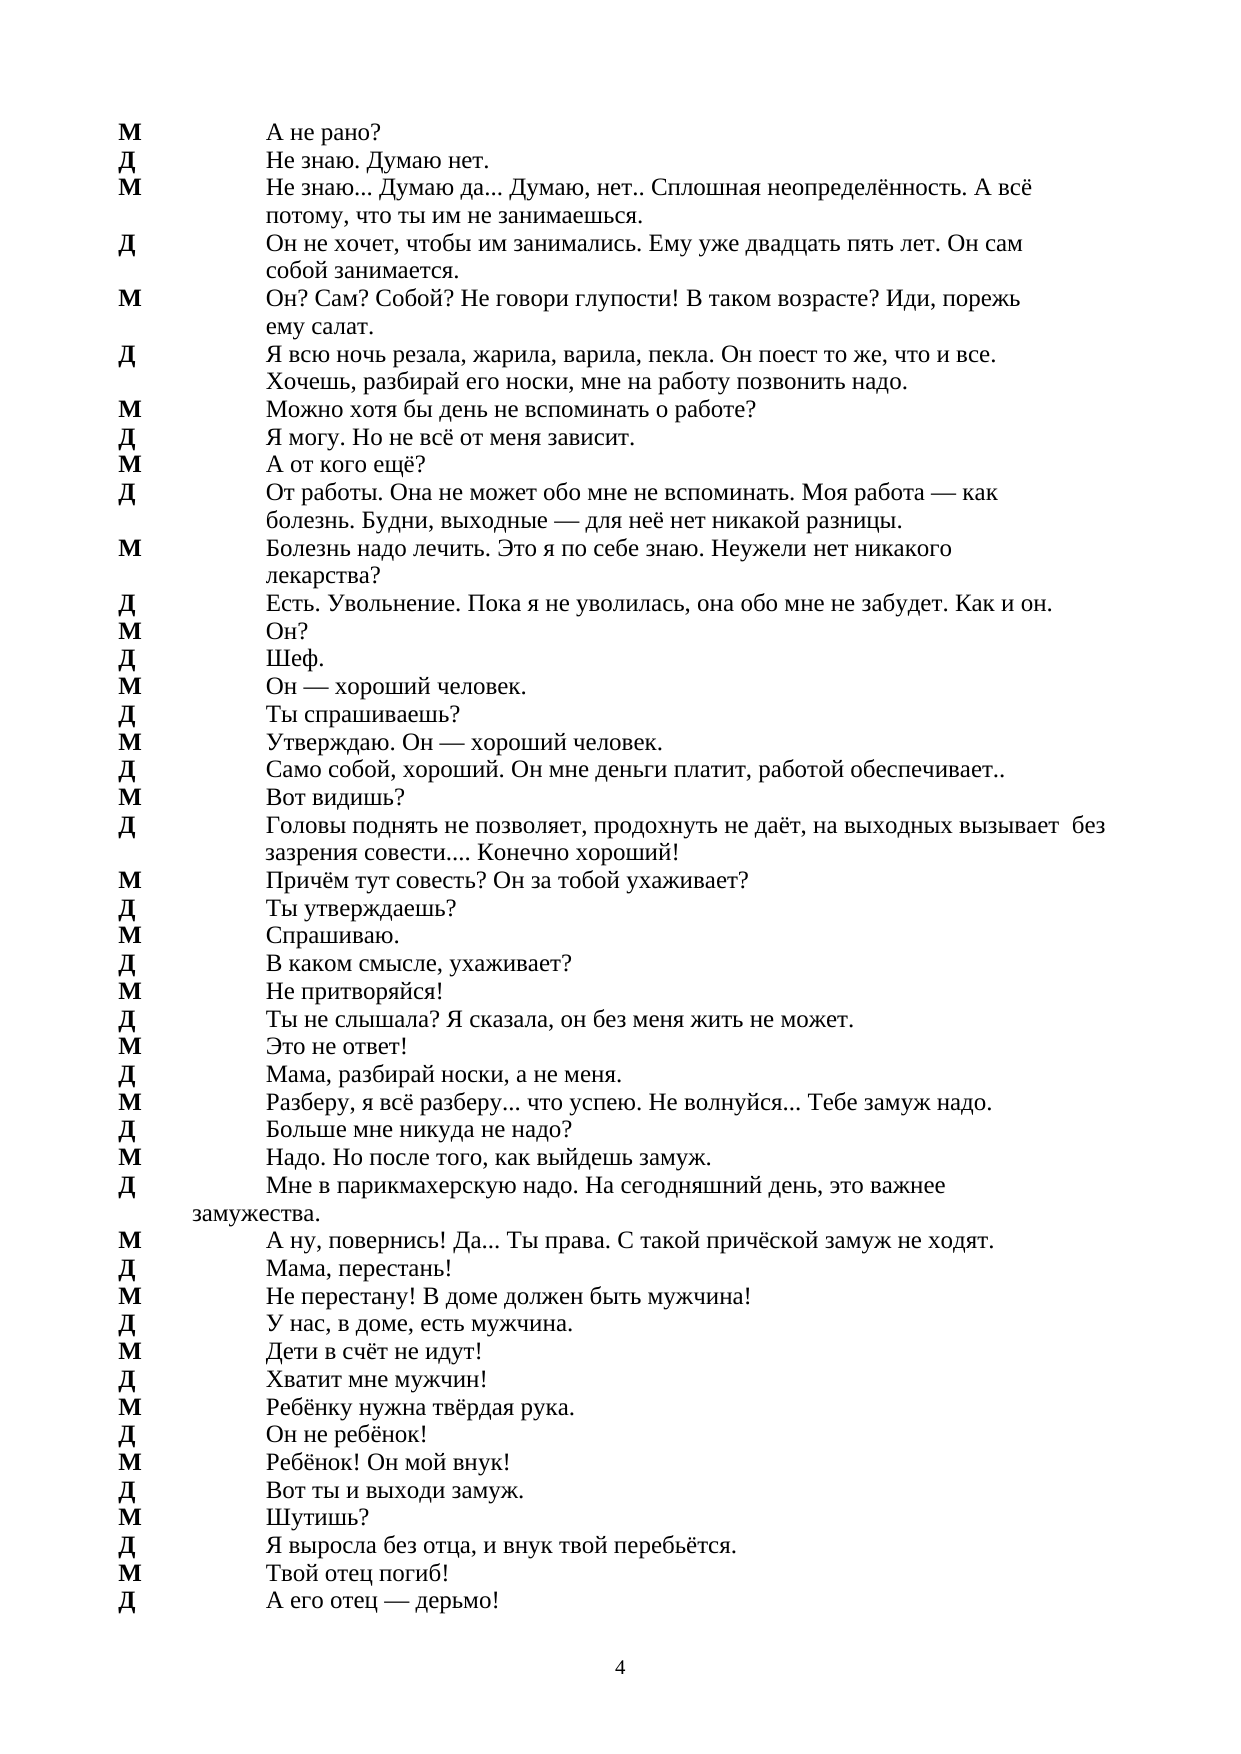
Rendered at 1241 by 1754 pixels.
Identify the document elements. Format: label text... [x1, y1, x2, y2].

text М Он — хороший человек. [118, 672, 1122, 700]
text Д Головы поднять не позволяет, продохнуть не даёт, на выходных вызывает без зазрения совести.... Конечно хороший! [118, 811, 1122, 866]
text М Твой отец погиб! [118, 1559, 1122, 1587]
text Д Он не хочет, чтобы им занимались. Ему уже двадцать пять лет. Он сам собой занимается. [118, 229, 1122, 284]
text М Утверждаю. Он — хороший человек. [118, 728, 1122, 755]
text М А от кого ещё? [118, 451, 1122, 478]
text М Ребёнок! Он мой внук! [118, 1448, 1122, 1476]
text Д Мне в парикмахерскую надо. На сегодняшний день, это важнее замужества. [118, 1171, 1122, 1226]
text Д Есть. Увольнение. Пока я не уволилась, она обо мне не забудет. Как и он. М Он? [118, 589, 1122, 644]
text Д Он не ребёнок! [118, 1420, 1122, 1448]
text М Причём тут совесть? Он за тобой ухаживает? [118, 866, 1122, 894]
text Д А его отец — дерьмо! [118, 1587, 1122, 1614]
text Д Мама, разбирай носки, а не меня. [118, 1060, 1122, 1088]
text Д Я могу. Но не всё от меня зависит. [118, 423, 1122, 451]
text Д Шеф. [118, 644, 1122, 672]
text Д Больше мне никуда не надо? [118, 1116, 1122, 1143]
text М Надо. Но после того, как выйдешь замуж. [118, 1143, 1122, 1171]
text М Можно хотя бы день не вспоминать о работе? [118, 395, 1122, 423]
text Д Я всю ночь резала, жарила, варила, пекла. Он поест то же, что и все. Хочешь, разбирай его носки, мне на работу позвонить надо. [118, 340, 1122, 395]
text М Шутишь? [118, 1503, 1122, 1531]
text М Не притворяйся! [118, 977, 1122, 1005]
text М Это не ответ! [118, 1032, 1122, 1060]
text М А ну, повернись! Да... Ты права. С такой причёской замуж не ходят. [118, 1226, 1122, 1254]
text Д Ты утверждаешь? [118, 894, 1122, 922]
text М Болезнь надо лечить. Это я по себе знаю. Неужели нет никакого лекарства? [118, 534, 1122, 589]
text М Дети в счёт не идут! [118, 1337, 1122, 1365]
text Д Ты не слышала? Я сказала, он без меня жить не может. [118, 1005, 1122, 1032]
text Д От работы. Она не может обо мне не вспоминать. Моя работа — как болезнь. Будни, выходные — для неё нет никакой разницы. [118, 478, 1122, 534]
text Д Ты спрашиваешь? [118, 700, 1122, 728]
text М Он? Сам? Собой? Не говори глупости! В таком возрасте? Иди, порежь ему салат. [118, 284, 1122, 340]
text Д Само собой, хороший. Он мне деньги платит, работой обеспечивает.. М Вот видишь? [118, 755, 1122, 811]
text Д Хватит мне мужчин! [118, 1365, 1122, 1393]
text Д Я выросла без отца, и внук твой перебьётся. [118, 1531, 1122, 1559]
text Д Мама, перестань! [118, 1254, 1122, 1282]
text Д Не знаю. Думаю нет. [118, 146, 1122, 173]
text М Ребёнку нужна твёрдая рука. [118, 1393, 1122, 1420]
text М Не перестану! В доме должен быть мужчина! [118, 1282, 1122, 1309]
text М Спрашиваю. [118, 922, 1122, 949]
text Д У нас, в доме, есть мужчина. [118, 1309, 1122, 1337]
text М А не рано? [118, 118, 1122, 146]
text М Разберу, я всё разберу... что успею. Не волнуйся... Тебе замуж надо. [118, 1088, 1122, 1116]
text М Не знаю... Думаю да... Думаю, нет.. Сплошная неопределённость. А всё потому, что ты им не занимаешься. [118, 173, 1122, 229]
text Д Вот ты и выходи замуж. [118, 1476, 1122, 1503]
text Д В каком смысле, ухаживает? [118, 949, 1122, 977]
